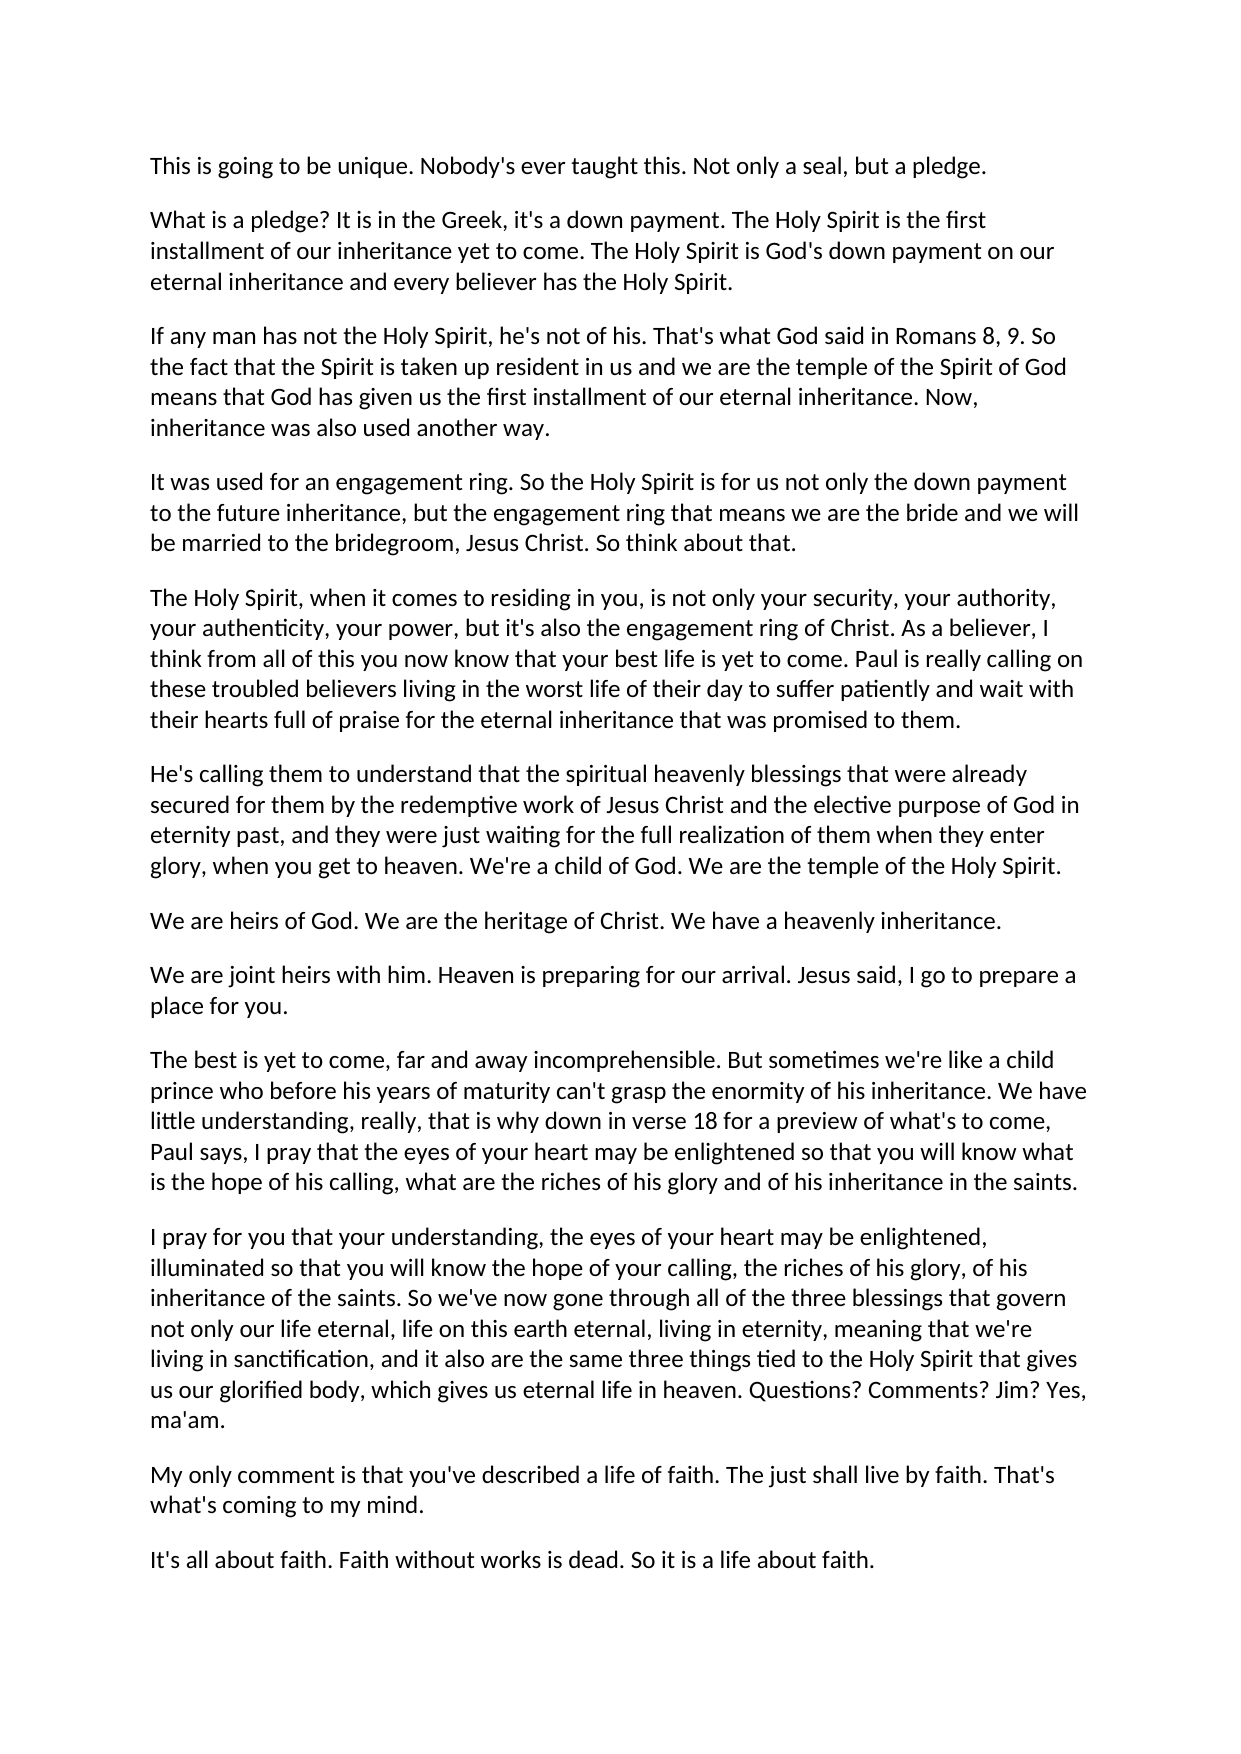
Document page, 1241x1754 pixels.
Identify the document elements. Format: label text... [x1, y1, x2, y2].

text We are heirs of God. We are the heritage of Christ. We have a heavenly inheritance. [150, 905, 1090, 935]
text He's calling them to understand that the spiritual heavenly blessings that were already secured for them by the redemptive work of Jesus Christ and the elective purpose of God in eternity past, and they were just waiting for the full realization of them when they enter glory, when you get to heaven. We're a child of God. We are the temple of the Holy Spirit. [150, 759, 1090, 881]
text It was used for an engagement ring. So the Holy Spirit is for us not only the down payment to the future inheritance, but the engagement ring that means we are the bride and we will be married to the bridegroom, Jesus Christ. So think about that. [150, 466, 1090, 558]
text The best is yet to come, far and away incomprehensible. But sometimes we're like a child prince who before his years of maturity can't grasp the enormity of his inheritance. We have little understanding, really, that is why down in verse 18 for a preview of what's to come, Paul says, I pray that the eyes of your heart may be enlightened so that you will know what is the hope of his calling, what are the riches of his glory and of his inheritance in the saints. [150, 1044, 1090, 1197]
text We are joint heirs with him. Heaven is preparing for our arrival. Jesus said, I go to prepare a place for you. [150, 959, 1090, 1020]
text What is a pledge? It is in the Greek, it's a down payment. The Holy Spirit is the first installment of our inheritance yet to come. The Holy Spirit is God's down payment on our eternal inheritance and every believer has the Holy Spirit. [150, 204, 1090, 296]
text This is going to be unique. Nobody's ever taught this. Not only a seal, but a pledge. [150, 150, 1090, 181]
text It's all about faith. Faith without works is dead. So it is a life about faith. [150, 1544, 1090, 1574]
text My only comment is that you've described a life of faith. The just shall live by faith. That's what's coming to my mind. [150, 1459, 1090, 1520]
text The Holy Spirit, when it comes to residing in you, is not only your security, your authority, your authenticity, your power, but it's also the engagement ring of Christ. As a believer, I think from all of this you now know that your best life is yet to come. Paul is really calling on these troubled believers living in the worst life of their day to suffer patiently and wait with their hearts full of praise for the eternal inheritance that was promised to them. [150, 582, 1090, 734]
text I pray for you that your understanding, the eyes of your heart may be enlightened, illuminated so that you will know the hope of your calling, the riches of his glory, of his inheritance of the saints. So we've now gone through all of the three blessings that govern not only our life eternal, life on this earth eternal, living in eternity, meaning that we're living in sanctification, and it also are the same three things tied to the Holy Spirit that gives us our glorified body, which gives us eternal life in heaven. Questions? Comments? Jim? Yes, ma'am. [150, 1221, 1090, 1435]
text If any man has not the Holy Spirit, he's not of his. That's what God said in Romans 8, 9. So the fact that the Spirit is taken up resident in us and we are the temple of the Spirit of God means that God has given us the first installment of our eternal inheritance. Now, inheritance was also used another way. [150, 320, 1090, 442]
